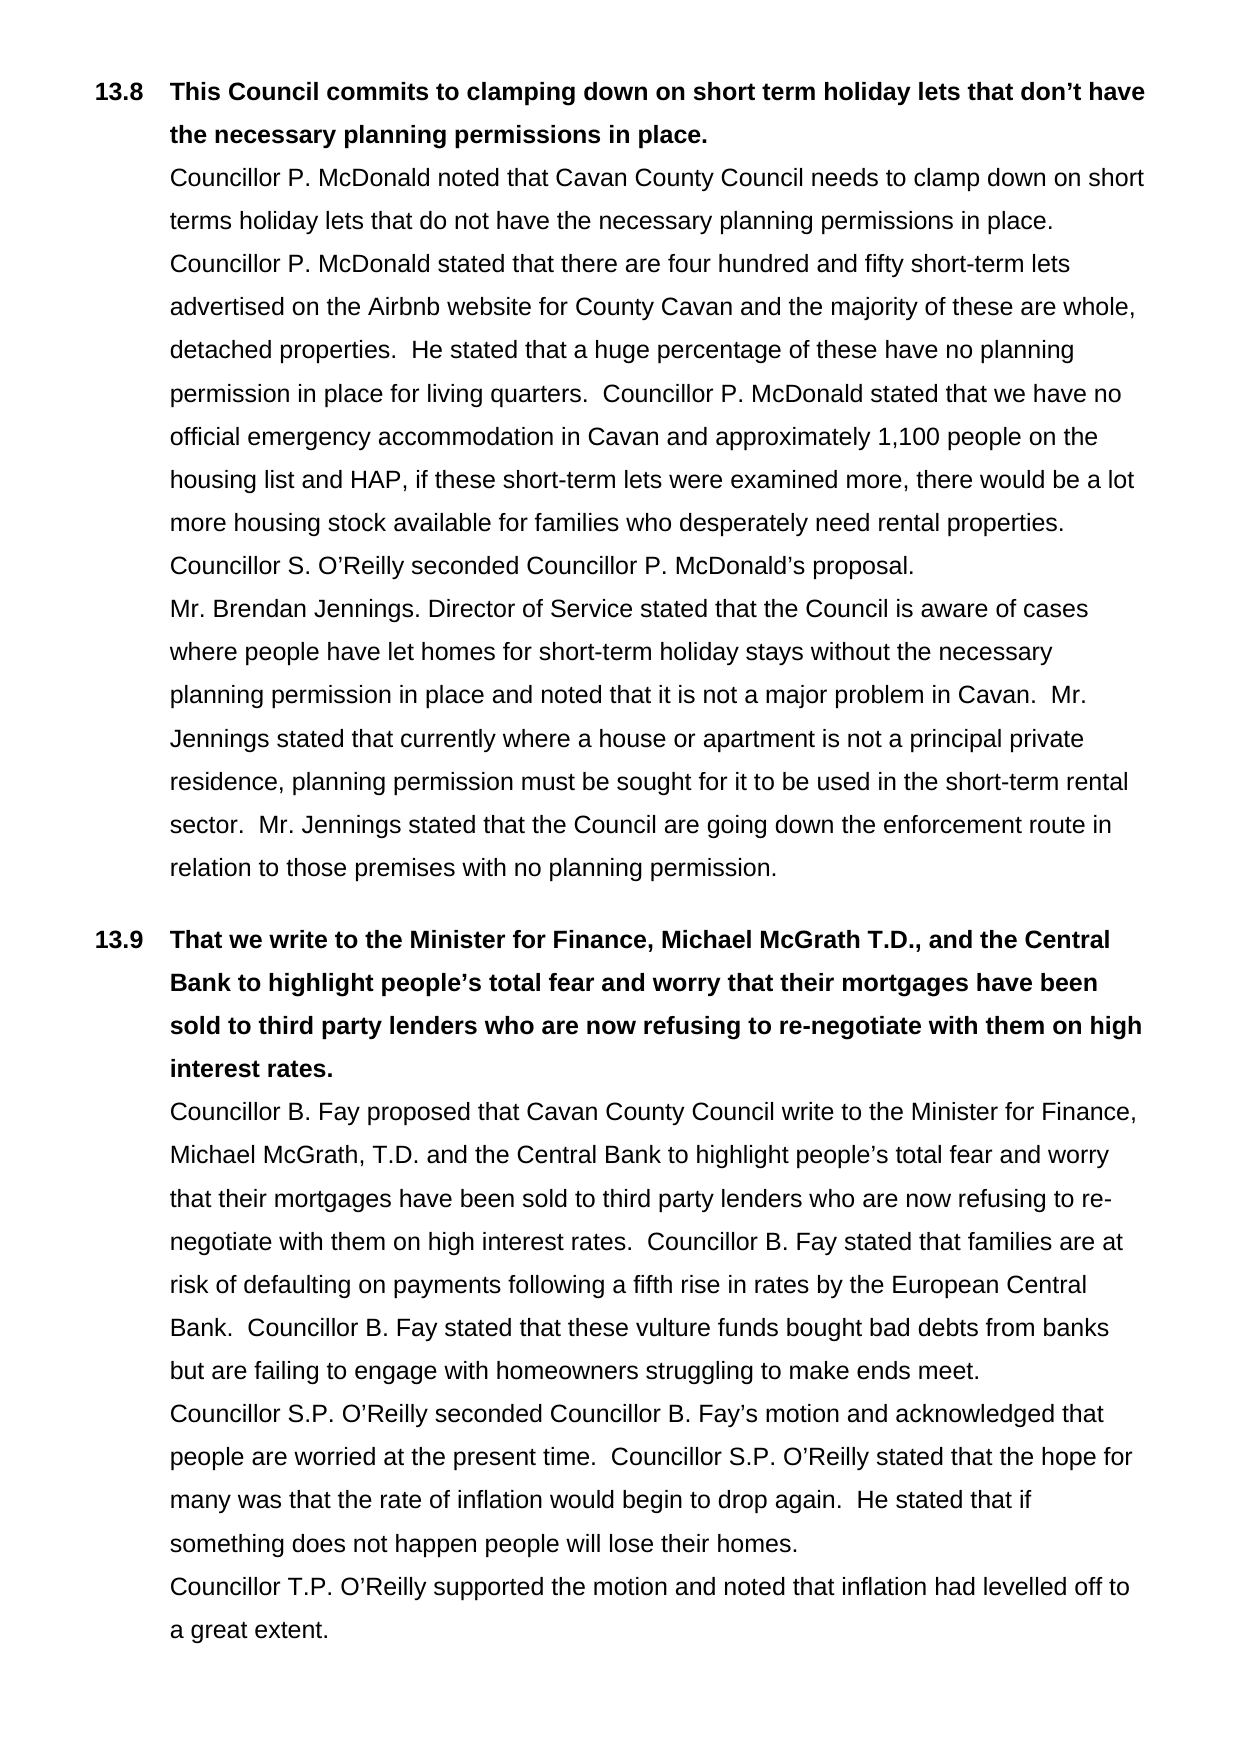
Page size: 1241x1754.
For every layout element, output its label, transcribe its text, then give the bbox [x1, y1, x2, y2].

text Mr. Brendan Jennings. Director of Service stated that the Council is aware of cases where people have let homes for short-term holiday stays without the necessary planning permission in place and noted that it is not a major problem in Cavan. Mr. Jennings stated that currently where a house or apartment is not a principal private residence, planning permission must be sought for it to be used in the short-term rental sector. Mr. Jennings stated that the Council are going down the enforcement route in relation to those premises with no planning permission. [94, 594, 1152, 882]
text Councillor T.P. O’Reilly supported the motion and noted that inflation had levelled off to a great extent. [94, 1572, 1152, 1644]
text 13.8 This Council commits to clamping down on short term holiday lets that don’t have the necessary planning permissions in place. [94, 77, 1152, 149]
text Councillor S.P. O’Reilly seconded Councillor B. Fay’s motion and acknowledged that people are worried at the present time. Councillor S.P. O’Reilly stated that the hope for many was that the rate of inflation would begin to drop again. He stated that if something does not happen people will lose their homes. [94, 1399, 1152, 1557]
text Councillor B. Fay proposed that Cavan County Council write to the Minister for Finance, Michael McGrath, T.D. and the Central Bank to highlight people’s total fear and worry that their mortgages have been sold to third party lenders who are now refusing to re-negotiate with them on high interest rates. Councillor B. Fay stated that families are at risk of defaulting on payments following a fifth rise in rates by the European Central Bank. Councillor B. Fay stated that these vulture funds bought bad debts from banks but are failing to engage with homeowners struggling to make ends meet. [94, 1097, 1152, 1385]
text Councillor S. O’Reilly seconded Councillor P. McDonald’s proposal. [94, 551, 1152, 580]
text 13.9 That we write to the Minister for Finance, Michael McGrath T.D., and the Central Bank to highlight people’s total fear and worry that their mortgages have been sold to third party lenders who are now refusing to re-negotiate with them on high interest rates. [94, 925, 1152, 1083]
text Councillor P. McDonald noted that Cavan County Council needs to clamp down on short terms holiday lets that do not have the necessary planning permissions in place. Councillor P. McDonald stated that there are four hundred and fifty short-term lets advertised on the Airbnb website for County Cavan and the majority of these are whole, detached properties. He stated that a huge percentage of these have no planning permission in place for living quarters. Councillor P. McDonald stated that we have no official emergency accommodation in Cavan and approximately 1,100 people on the housing list and HAP, if these short-term lets were examined more, there would be a lot more housing stock available for families who desperately need rental properties. [94, 163, 1152, 537]
